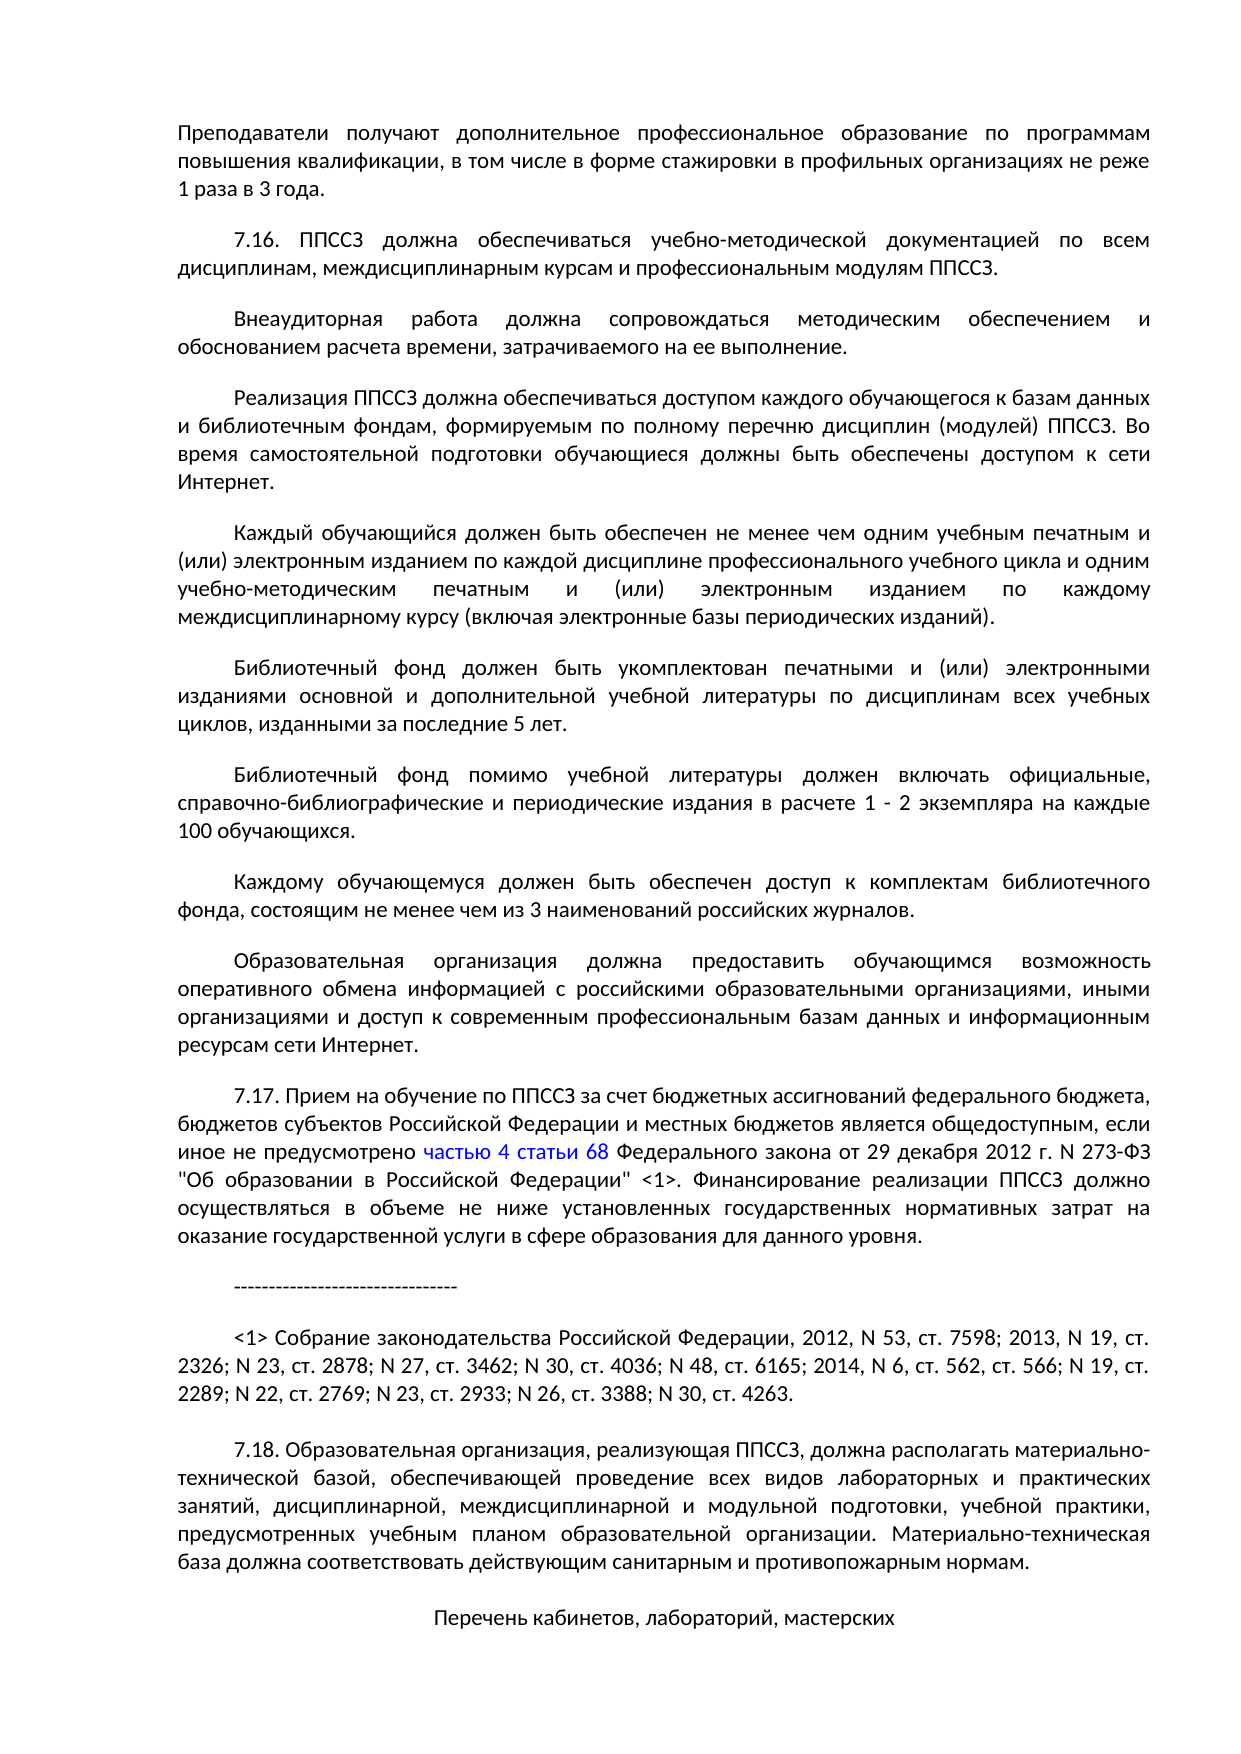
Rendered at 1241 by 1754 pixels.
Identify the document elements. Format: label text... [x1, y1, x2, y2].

text Библиотечный фонд должен быть укомплектован печатными и (или) электронными изданиями основной и дополнительной учебной литературы по дисциплинам всех учебных циклов, изданными за последние 5 лет. [177, 653, 1152, 737]
text Каждый обучающийся должен быть обеспечен не менее чем одним учебным печатным и (или) электронным изданием по каждой дисциплине профессионального учебного цикла и одним учебно-методическим печатным и (или) электронным изданием по каждому междисциплинарному курсу (включая электронные базы периодических изданий). [177, 518, 1152, 630]
text Перечень кабинетов, лабораторий, мастерских [177, 1603, 1152, 1631]
text Реализация ППССЗ должна обеспечиваться доступом каждого обучающегося к базам данных и библиотечным фондам, формируемым по полному перечню дисциплин (модулей) ППССЗ. Во время самостоятельной подготовки обучающиеся должны быть обеспечены доступом к сети Интернет. [177, 383, 1152, 495]
text Библиотечный фонд помимо учебной литературы должен включать официальные, справочно-библиографические и периодические издания в расчете 1 - 2 экземпляра на каждые 100 обучающихся. [177, 760, 1152, 844]
text <1> Собрание законодательства Российской Федерации, 2012, N 53, ст. 7598; 2013, N 19, ст. 2326; N 23, ст. 2878; N 27, ст. 3462; N 30, ст. 4036; N 48, ст. 6165; 2014, N 6, ст. 562, ст. 566; N 19, ст. 2289; N 22, ст. 2769; N 23, ст. 2933; N 26, ст. 3388; N 30, ст. 4263. [177, 1323, 1152, 1407]
text -------------------------------- [177, 1272, 1152, 1300]
text Образовательная организация должна предоставить обучающимся возможность оперативного обмена информацией с российскими образовательными организациями, иными организациями и доступ к современным профессиональным базам данных и информационным ресурсам сети Интернет. [177, 946, 1152, 1058]
text 7.18. Образовательная организация, реализующая ППССЗ, должна располагать материально-технической базой, обеспечивающей проведение всех видов лабораторных и практических занятий, дисциплинарной, междисциплинарной и модульной подготовки, учебной практики, предусмотренных учебным планом образовательной организации. Материально-техническая база должна соответствовать действующим санитарным и противопожарным нормам. [177, 1435, 1152, 1575]
text Внеаудиторная работа должна сопровождаться методическим обеспечением и обоснованием расчета времени, затрачиваемого на ее выполнение. [177, 304, 1152, 360]
text Каждому обучающемуся должен быть обеспечен доступ к комплектам библиотечного фонда, состоящим не менее чем из 3 наименований российских журналов. [177, 867, 1152, 923]
text 7.16. ППССЗ должна обеспечиваться учебно-методической документацией по всем дисциплинам, междисциплинарным курсам и профессиональным модулям ППССЗ. [177, 225, 1152, 281]
text 7.17. Прием на обучение по ППССЗ за счет бюджетных ассигнований федерального бюджета, бюджетов субъектов Российской Федерации и местных бюджетов является общедоступным, если иное не предусмотрено частью 4 статьи 68 Федерального закона от 29 декабря 2012 г. N 273-ФЗ "Об образовании в Российской Федерации" <1>. Финансирование реализации ППССЗ должно осуществляться в объеме не ниже установленных государственных нормативных затрат на оказание государственной услуги в сфере образования для данного уровня. [177, 1081, 1152, 1249]
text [177, 118, 1152, 202]
